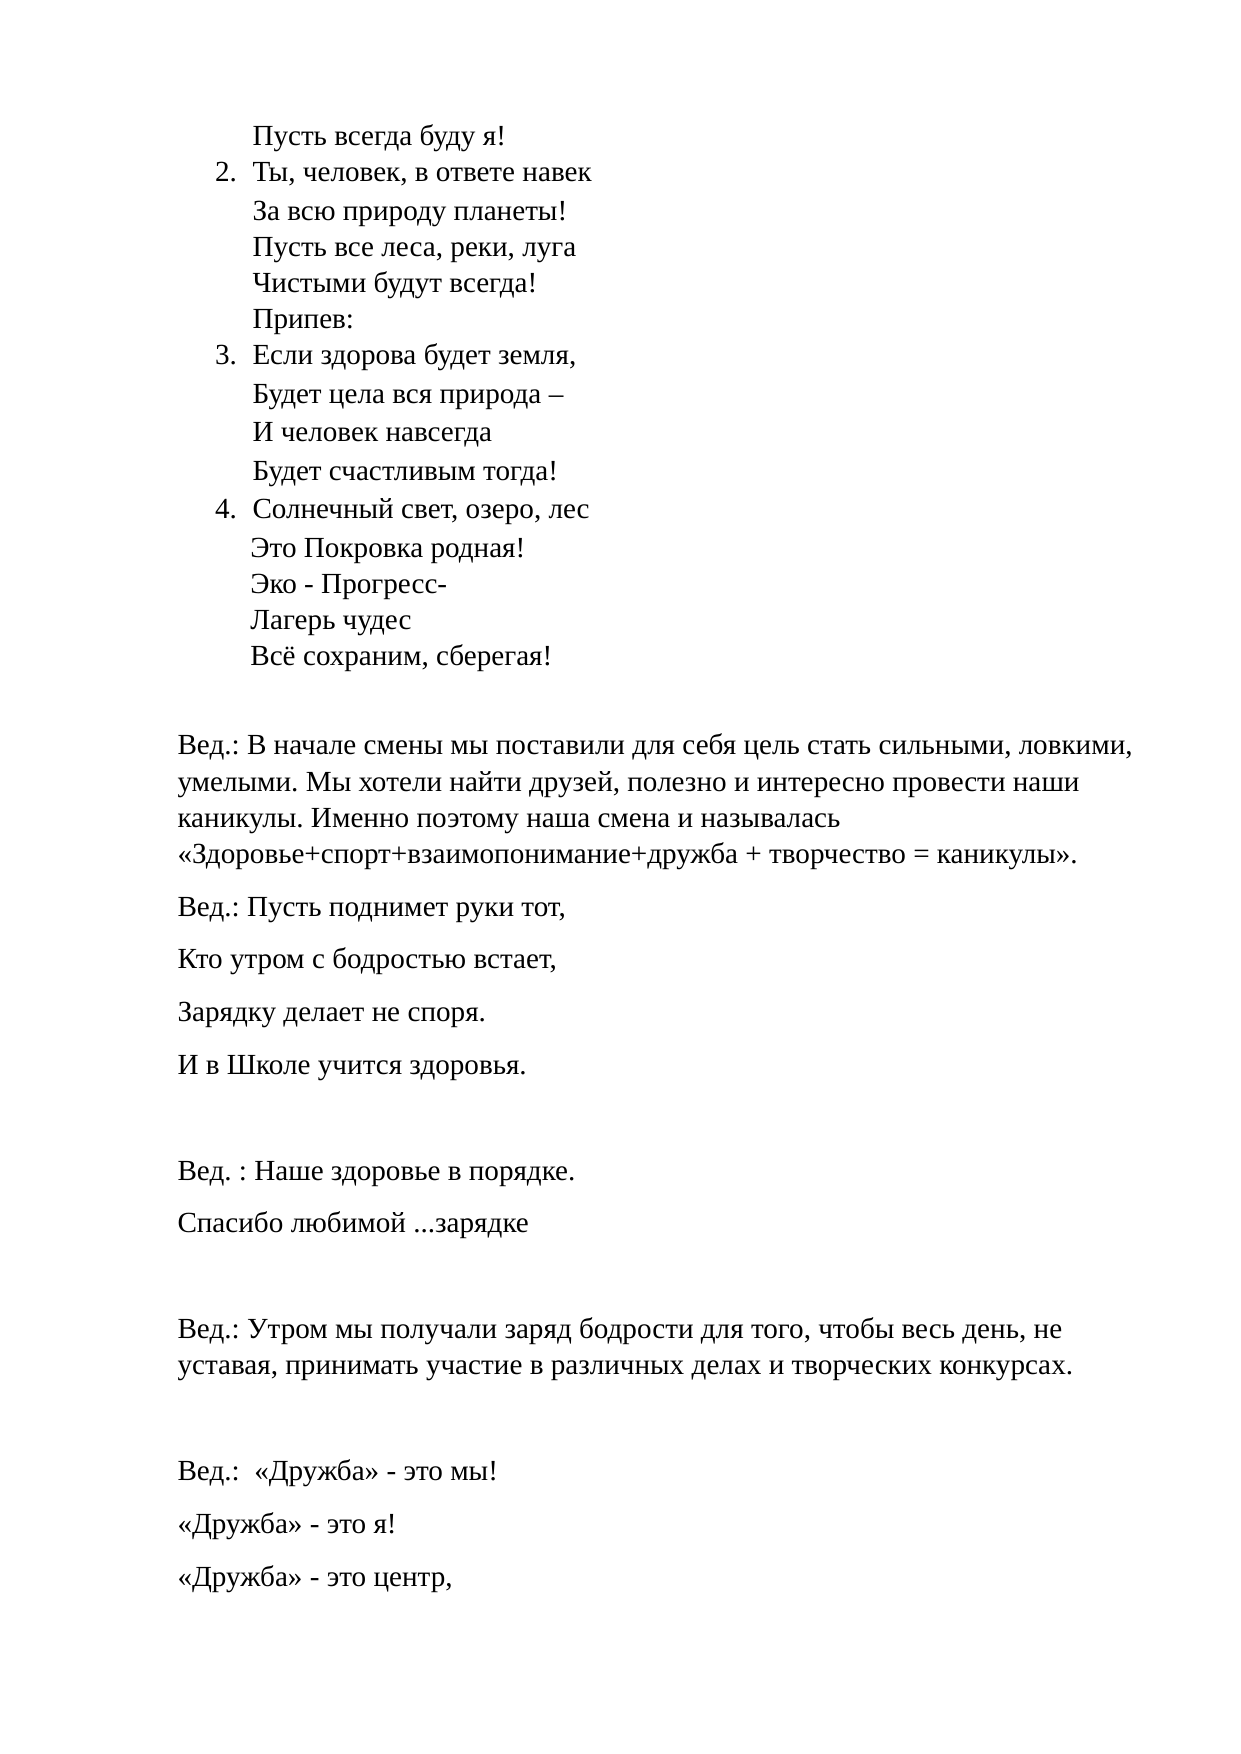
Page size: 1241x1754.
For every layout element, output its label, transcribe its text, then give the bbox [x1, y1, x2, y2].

text «Дружба» - это я! [177, 1506, 1152, 1539]
text Всё сохраним, сберегая! [177, 638, 1152, 672]
list И человек навсегда [252, 414, 1152, 448]
text Вед.: В начале смены мы поставили для себя цель стать сильными, ловкими, умелыми. Мы хотели найти друзей, полезно и интересно провести наши каникулы. Именно поэтому наша смена и называлась «Здоровье+спорт+взаимопонимание+дружба + творчество = каникулы». [177, 727, 1152, 869]
text Кто утром с бодростью встает, [177, 942, 1152, 975]
list Ты, человек, в ответе навек [215, 154, 1152, 188]
text И в Школе учится здоровья. [177, 1047, 1152, 1081]
list Пусть все леса, реки, луга [252, 229, 1152, 262]
text Эко - Прогресс- [177, 566, 1152, 600]
list За всю природу планеты! [252, 193, 1152, 226]
list Чистыми будут всегда! [252, 265, 1152, 299]
text Вед.: «Дружба» - это мы! [177, 1453, 1152, 1487]
text Зарядку делает не споря. [177, 994, 1152, 1028]
text «Дружба» - это центр, [177, 1559, 1152, 1592]
list Солнечный свет, озеро, лес [215, 492, 1152, 525]
text Вед. : Наше здоровье в порядке. [177, 1153, 1152, 1186]
list Пусть всегда буду я! [252, 118, 1152, 152]
list Припев: [252, 301, 1152, 335]
list Будет цела вся природа – [252, 376, 1152, 409]
text Спасибо любимой ...зарядке [177, 1206, 1152, 1239]
text Лагерь чудес [177, 602, 1152, 636]
text Это Покровка родная! [177, 530, 1152, 564]
list Будет счастливым тогда! [252, 453, 1152, 487]
text Вед.: Утром мы получали заряд бодрости для того, чтобы весь день, не уставая, принимать участие в различных делах и творческих конкурсах. [177, 1311, 1152, 1381]
text Вед.: Пусть поднимет руки тот, [177, 889, 1152, 922]
list Если здорова будет земля, [215, 337, 1152, 371]
